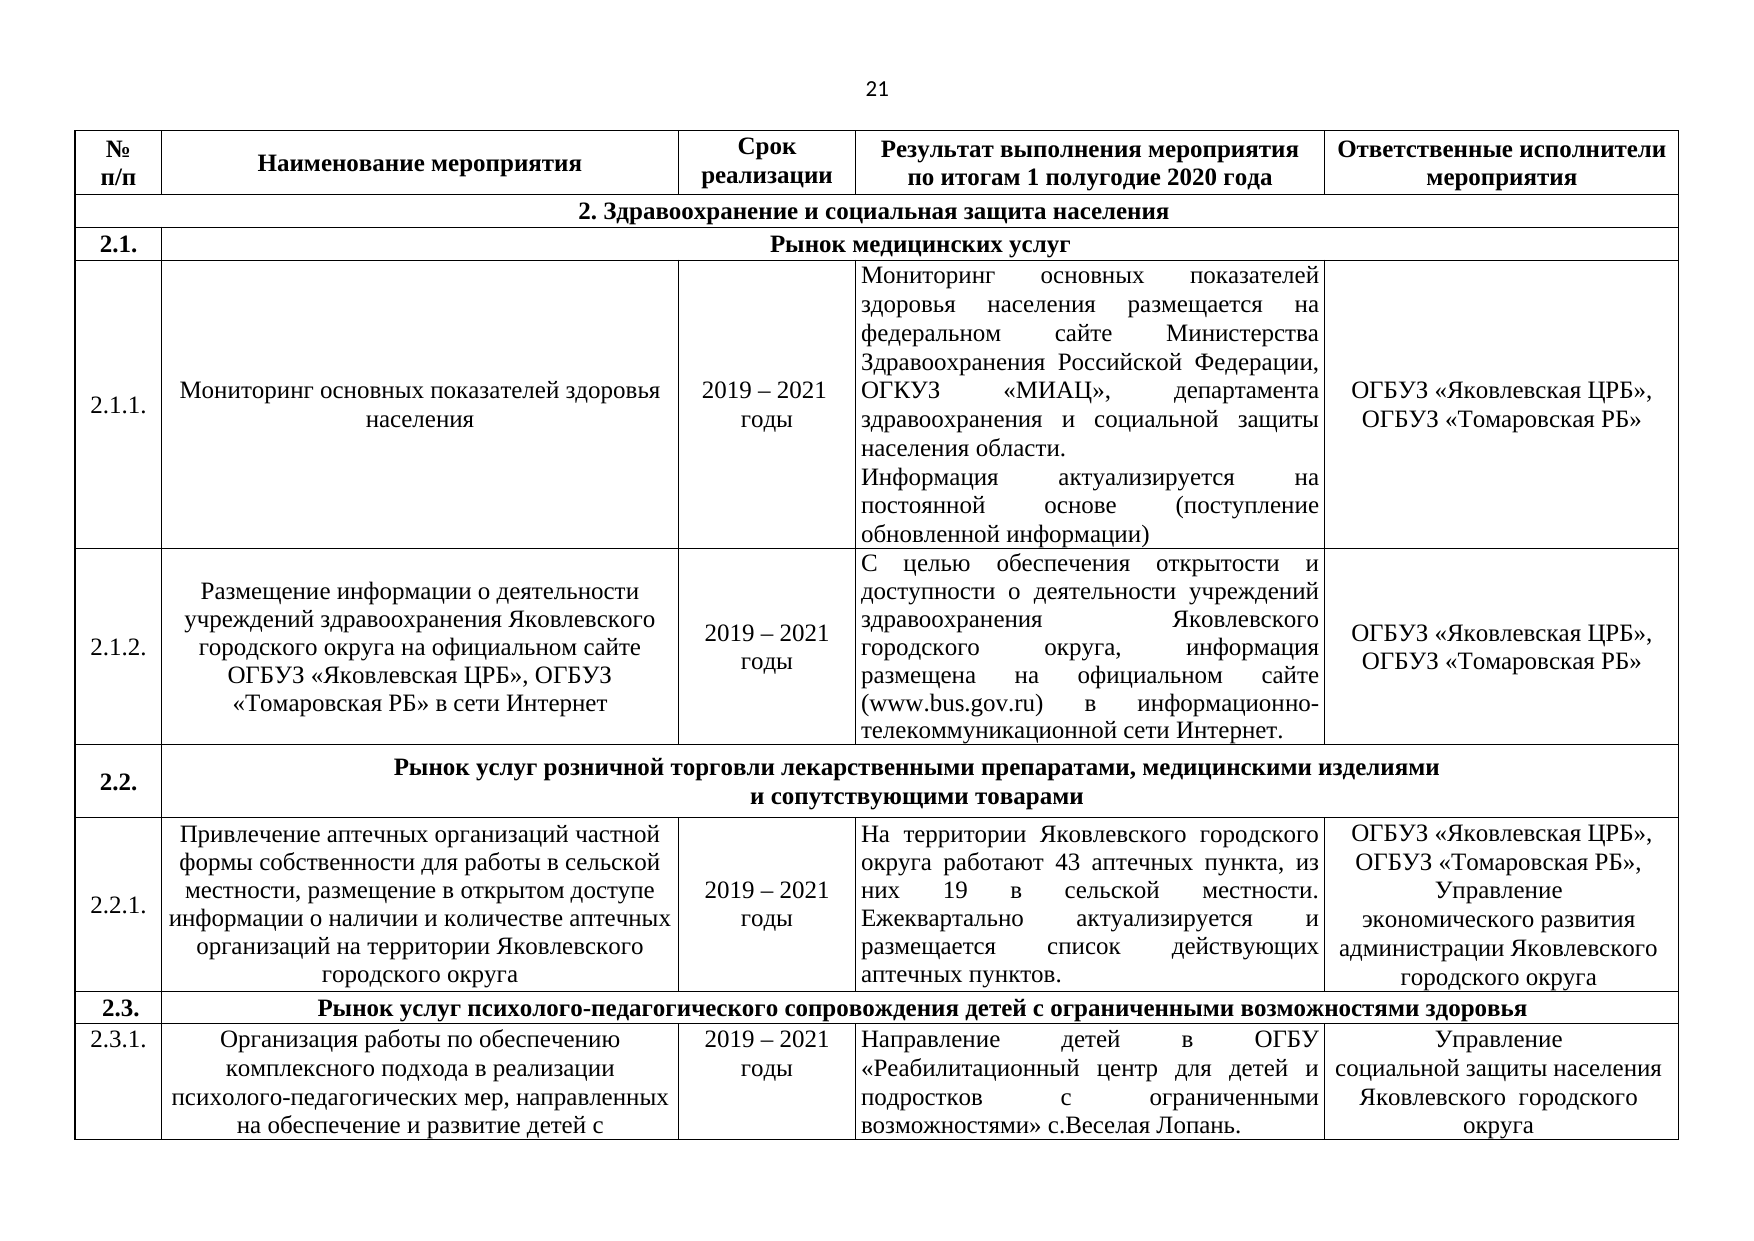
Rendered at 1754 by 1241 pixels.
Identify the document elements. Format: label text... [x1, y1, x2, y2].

table_cell ОГБУЗ «Яковлевская ЦРБ», ОГБУЗ «Томаровская РБ», Управление экономического развития администрации Яковлевского городского округа [1325, 818, 1678, 991]
table_cell Направление детей в ОГБУ «Реабилитационный центр для детей и подростков с ограниченными возможностями» с.Веселая Лопань. [856, 1024, 1324, 1139]
table_cell 2019 – 2021 годы [679, 818, 855, 991]
table_cell Рынок услуг розничной торговли лекарственными препаратами, медицинскими изделиями и сопутствующими товарами [162, 745, 1678, 817]
table_cell 2019 – 2021 годы [679, 549, 855, 744]
table_cell На территории Яковлевского городского округа работают 43 аптечных пункта, из них 19 в сельской местности. Ежеквартально актуализируется и размещается список действующих аптечных пунктов. [856, 818, 1324, 991]
table_cell Привлечение аптечных организаций частной формы собственности для работы в сельской местности, размещение в открытом доступе информации о наличии и количестве аптечных организаций на территории Яковлевского городского округа [162, 818, 678, 991]
table_header Наименование мероприятия [162, 131, 678, 194]
table_header Срок реализации мероприятия [679, 131, 855, 194]
table_header Результат выполнения мероприятия по итогам 1 полугодие 2020 года [856, 131, 1324, 194]
table_cell 2.2. [76, 745, 161, 817]
table_cell ОГБУЗ «Яковлевская ЦРБ», ОГБУЗ «Томаровская РБ» [1325, 261, 1678, 548]
table_cell ОГБУЗ «Яковлевская ЦРБ», ОГБУЗ «Томаровская РБ» [1325, 549, 1678, 744]
table_cell 2.2.1. [76, 818, 161, 991]
table_cell С целью обеспечения открытости и доступности о деятельности учреждений здравоохранения Яковлевского городского округа, информация размещена на официальном сайте (www.bus.gov.ru) в информационно-телекоммуникационной сети Интернет. [856, 549, 1324, 744]
table_cell Управление социальной защиты населения Яковлевского городского округа [1325, 1024, 1678, 1139]
table_cell Мониторинг основных показателей здоровья населения [162, 261, 678, 548]
table_cell Размещение информации о деятельности учреждений здравоохранения Яковлевского городского округа на официальном сайте ОГБУЗ «Яковлевская ЦРБ», ОГБУЗ «Томаровская РБ» в сети Интернет [162, 549, 678, 744]
table_header Ответственные исполнители мероприятия [1325, 131, 1678, 194]
table_cell 2. Здравоохранение и социальная защита населения [76, 195, 1678, 227]
table_cell 2.3.1. [76, 1024, 161, 1139]
table_cell 2019 – 2021 годы [679, 261, 855, 548]
table_cell Рынок услуг психолого-педагогического сопровождения детей с ограниченными возможностями здоровья [162, 992, 1678, 1023]
table_cell 2.1.2. [76, 549, 161, 744]
table_cell Мониторинг основных показателей здоровья населения размещается на федеральном сайте Министерства Здравоохранения Российской Федерации, ОГКУЗ «МИАЦ», департамента здравоохранения и социальной защиты населения области. Информация актуализируется на постоянной основе (поступление обновленной информации) [856, 261, 1324, 548]
table_cell 2.1.1. [76, 261, 161, 548]
table_cell 2.1. [76, 228, 161, 259]
table_cell Рынок медицинских услуг [162, 228, 1678, 259]
table_cell 2.3. [76, 992, 161, 1023]
table_cell 2019 – 2021 годы [679, 1024, 855, 1139]
table_header № п/п [76, 131, 161, 194]
